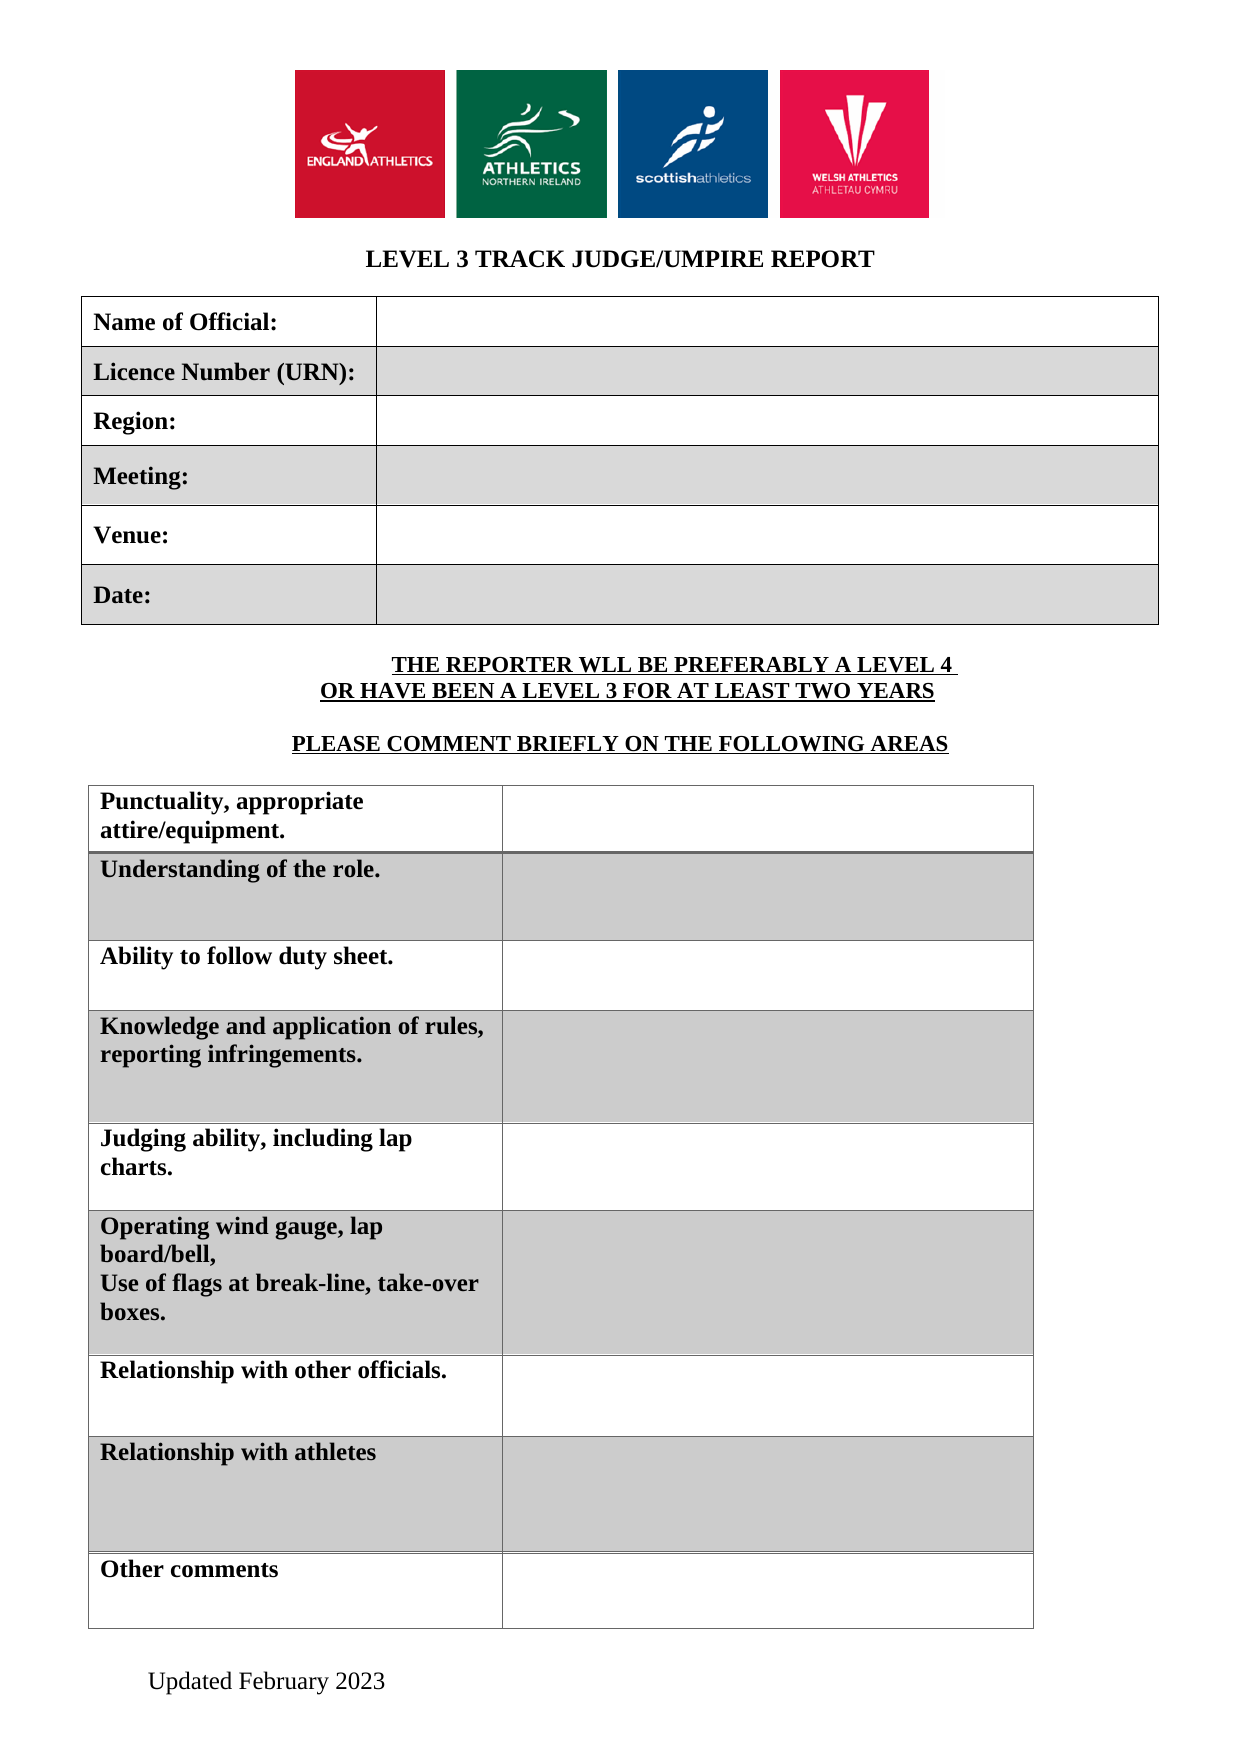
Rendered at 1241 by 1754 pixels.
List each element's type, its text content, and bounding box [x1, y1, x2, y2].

table_cell [377, 396, 1158, 445]
table_cell [503, 1011, 1033, 1122]
text PLEASE COMMENT BRIEFLY ON THE FOLLOWING AREAS [148, 730, 1092, 757]
table_cell [503, 1356, 1033, 1436]
table_cell Licence Number (URN): [82, 347, 376, 395]
table_cell [503, 1124, 1033, 1210]
table_cell Meeting: [82, 446, 376, 504]
table_cell Ability to follow duty sheet. [89, 941, 502, 1010]
table_header Punctuality, appropriate attire/equipment. [89, 786, 502, 851]
table_cell [503, 1211, 1033, 1354]
table_cell Operating wind gauge, lap board/bell, Use of flags at break-line, take-over boxes. [89, 1211, 502, 1354]
table_cell Understanding of the role. [89, 854, 502, 940]
table_header [503, 786, 1033, 851]
table_cell Date: [82, 565, 376, 624]
table_cell Relationship with other officials. [89, 1356, 502, 1436]
table_cell Knowledge and application of rules, reporting infringements. [89, 1011, 502, 1122]
table_cell [503, 941, 1033, 1010]
table_cell [377, 446, 1158, 504]
text OR HAVE BEEN A LEVEL 3 FOR AT LEAST TWO YEARS [59, 677, 1196, 704]
table_cell [377, 347, 1158, 395]
table_cell Judging ability, including lap charts. [89, 1124, 502, 1210]
table_cell [503, 1554, 1033, 1628]
table_cell Region: [82, 396, 376, 445]
table_cell [377, 565, 1158, 624]
table_cell Relationship with athletes [89, 1437, 502, 1551]
table_cell Venue: [82, 506, 376, 564]
table_cell [377, 506, 1158, 564]
table_cell [503, 854, 1033, 940]
table_header [377, 297, 1158, 346]
table_header Name of Official: [82, 297, 376, 346]
table_cell Other comments [89, 1554, 502, 1628]
text THE REPORTER WLL BE PREFERABLY A LEVEL 4 [148, 651, 1196, 677]
table_cell [503, 1437, 1033, 1551]
picture [295, 70, 945, 218]
